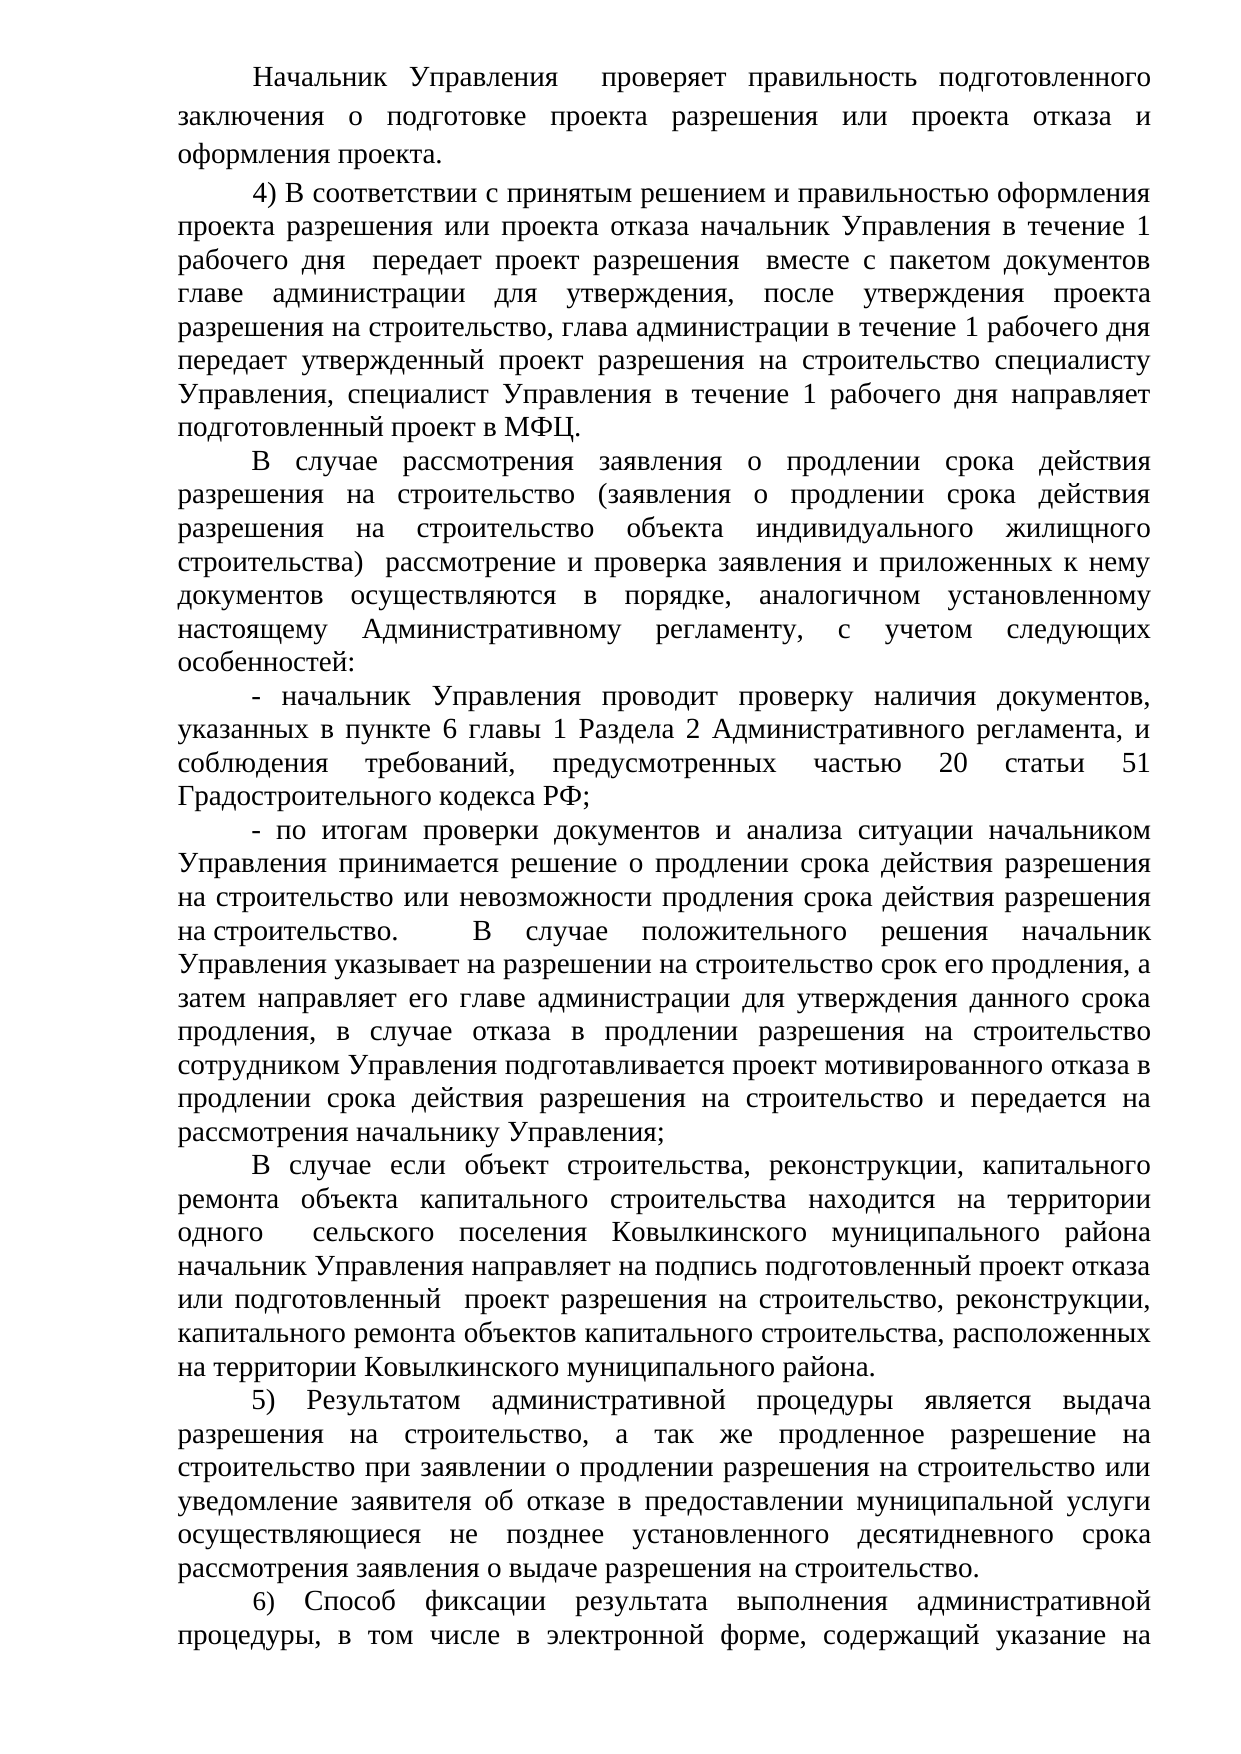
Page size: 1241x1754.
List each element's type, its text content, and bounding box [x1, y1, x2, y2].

text 4) В соответствии с принятым решением и правильностью оформления проекта разрешения или проекта отказа начальник Управления в течение 1 рабочего дня передает проект разрешения вместе с пакетом документов главе администрации для утверждения, после утверждения проекта разрешения на строительство, глава администрации в течение 1 рабочего дня передает утвержденный проект разрешения на строительство специалисту Управления, специалист Управления в течение 1 рабочего дня направляет подготовленный проект в МФЦ. [177, 175, 1152, 443]
text В случае рассмотрения заявления о продлении срока действия разрешения на строительство (заявления о продлении срока действия разрешения на строительство объекта индивидуального жилищного строительства) рассмотрение и проверка заявления и приложенных к нему документов осуществляются в порядке, аналогичном установленному настоящему Административному регламенту, с учетом следующих особенностей: [177, 443, 1152, 678]
text 5) Результатом административной процедуры является выдача разрешения на строительство, а так же продленное разрешение на строительство при заявлении о продлении разрешения на строительство или уведомление заявителя об отказе в предоставлении муниципальной услуги осуществляющиеся не позднее установленного десятидневного срока рассмотрения заявления о выдаче разрешения на строительство. [177, 1382, 1152, 1583]
text - по итогам проверки документов и анализа ситуации начальником Управления принимается решение о продлении срока действия разрешения на строительство или невозможности продления срока действия разрешения на строительство. В случае положительного решения начальник Управления указывает на разрешении на строительство срок его продления, а затем направляет его главе администрации для утверждения данного срока продления, в случае отказа в продлении разрешения на строительство сотрудником Управления подготавливается проект мотивированного отказа в продлении срока действия разрешения на строительство и передается на рассмотрения начальнику Управления; [177, 812, 1152, 1147]
text В случае если объект строительства, реконструкции, капитального ремонта объекта капитального строительства находится на территории одного сельского поселения Ковылкинского муниципального района начальник Управления направляет на подпись подготовленный проект отказа или подготовленный проект разрешения на строительство, реконструкции, капитального ремонта объектов капитального строительства, расположенных на территории Ковылкинского муниципального района. [177, 1147, 1152, 1382]
text - начальник Управления проводит проверку наличия документов, указанных в пункте 6 главы 1 Раздела 2 Административного регламента, и соблюдения требований, предусмотренных частью 20 статьи 51 Градостроительного кодекса РФ; [177, 678, 1152, 812]
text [177, 1583, 1152, 1651]
text Начальник Управления проверяет правильность подготовленного заключения о подготовке проекта разрешения или проекта отказа и оформления проекта. [177, 59, 1152, 170]
